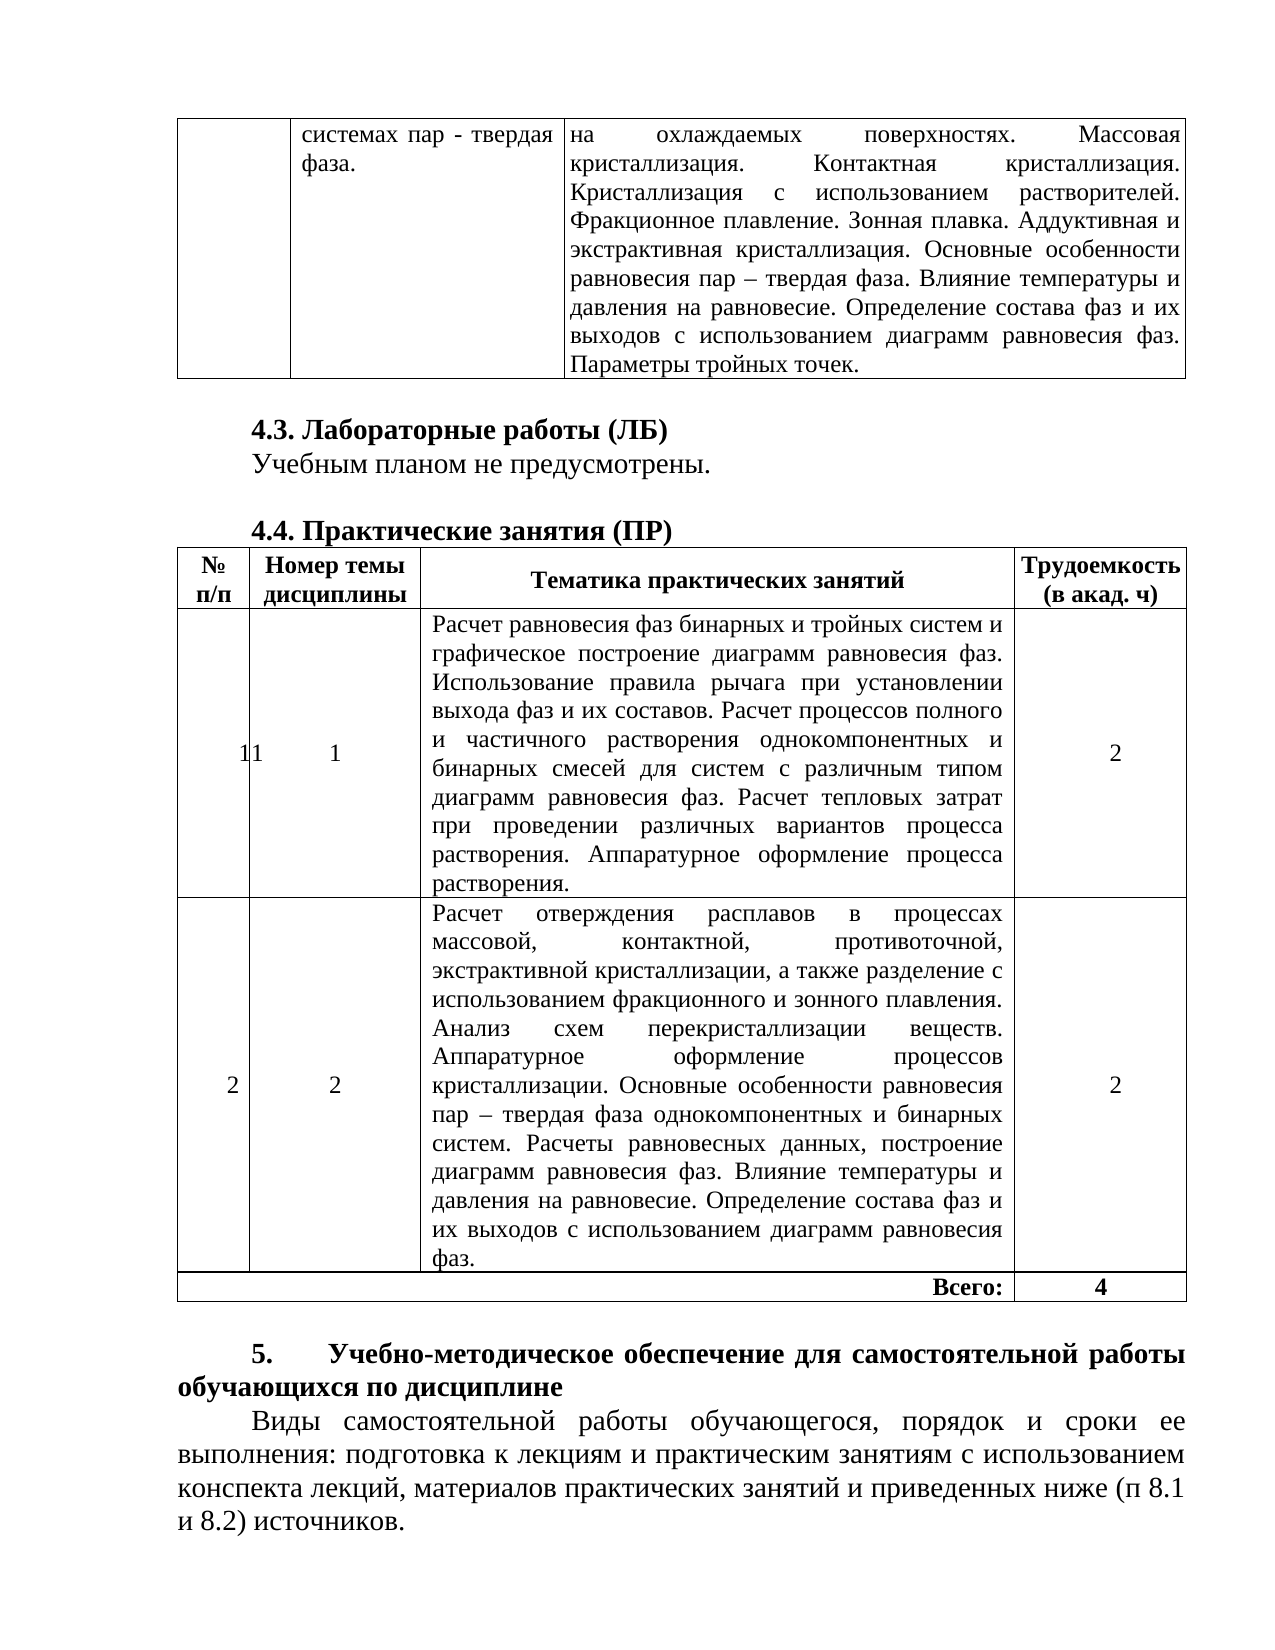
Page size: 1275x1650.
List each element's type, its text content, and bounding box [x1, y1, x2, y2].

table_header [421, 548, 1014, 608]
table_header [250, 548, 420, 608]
text Виды самостоятельной работы обучающегося, порядок и сроки ее выполнения: подготовка к лекциям и практическим занятиям с использованием конспекта лекций, материалов практических занятий и приведенных ниже (п 8.1 и 8.2) источников. [177, 1403, 1186, 1537]
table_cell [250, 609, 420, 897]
list Учебно-методическое обеспечение для самостоятельной работы обучающихся по дисциплине [177, 1336, 1186, 1403]
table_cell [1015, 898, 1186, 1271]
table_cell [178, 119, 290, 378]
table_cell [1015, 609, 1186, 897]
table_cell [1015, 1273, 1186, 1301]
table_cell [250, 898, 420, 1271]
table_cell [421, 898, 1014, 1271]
text 4.4. Практические занятия (ПР) [177, 513, 1186, 547]
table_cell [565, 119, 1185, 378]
text Учебным планом не предусмотрены. [177, 446, 1186, 479]
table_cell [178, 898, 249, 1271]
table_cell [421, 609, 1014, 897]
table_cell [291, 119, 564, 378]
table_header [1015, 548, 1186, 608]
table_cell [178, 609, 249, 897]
text 4.3. Лабораторные работы (ЛБ) [177, 412, 1186, 446]
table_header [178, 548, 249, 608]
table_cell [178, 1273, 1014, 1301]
